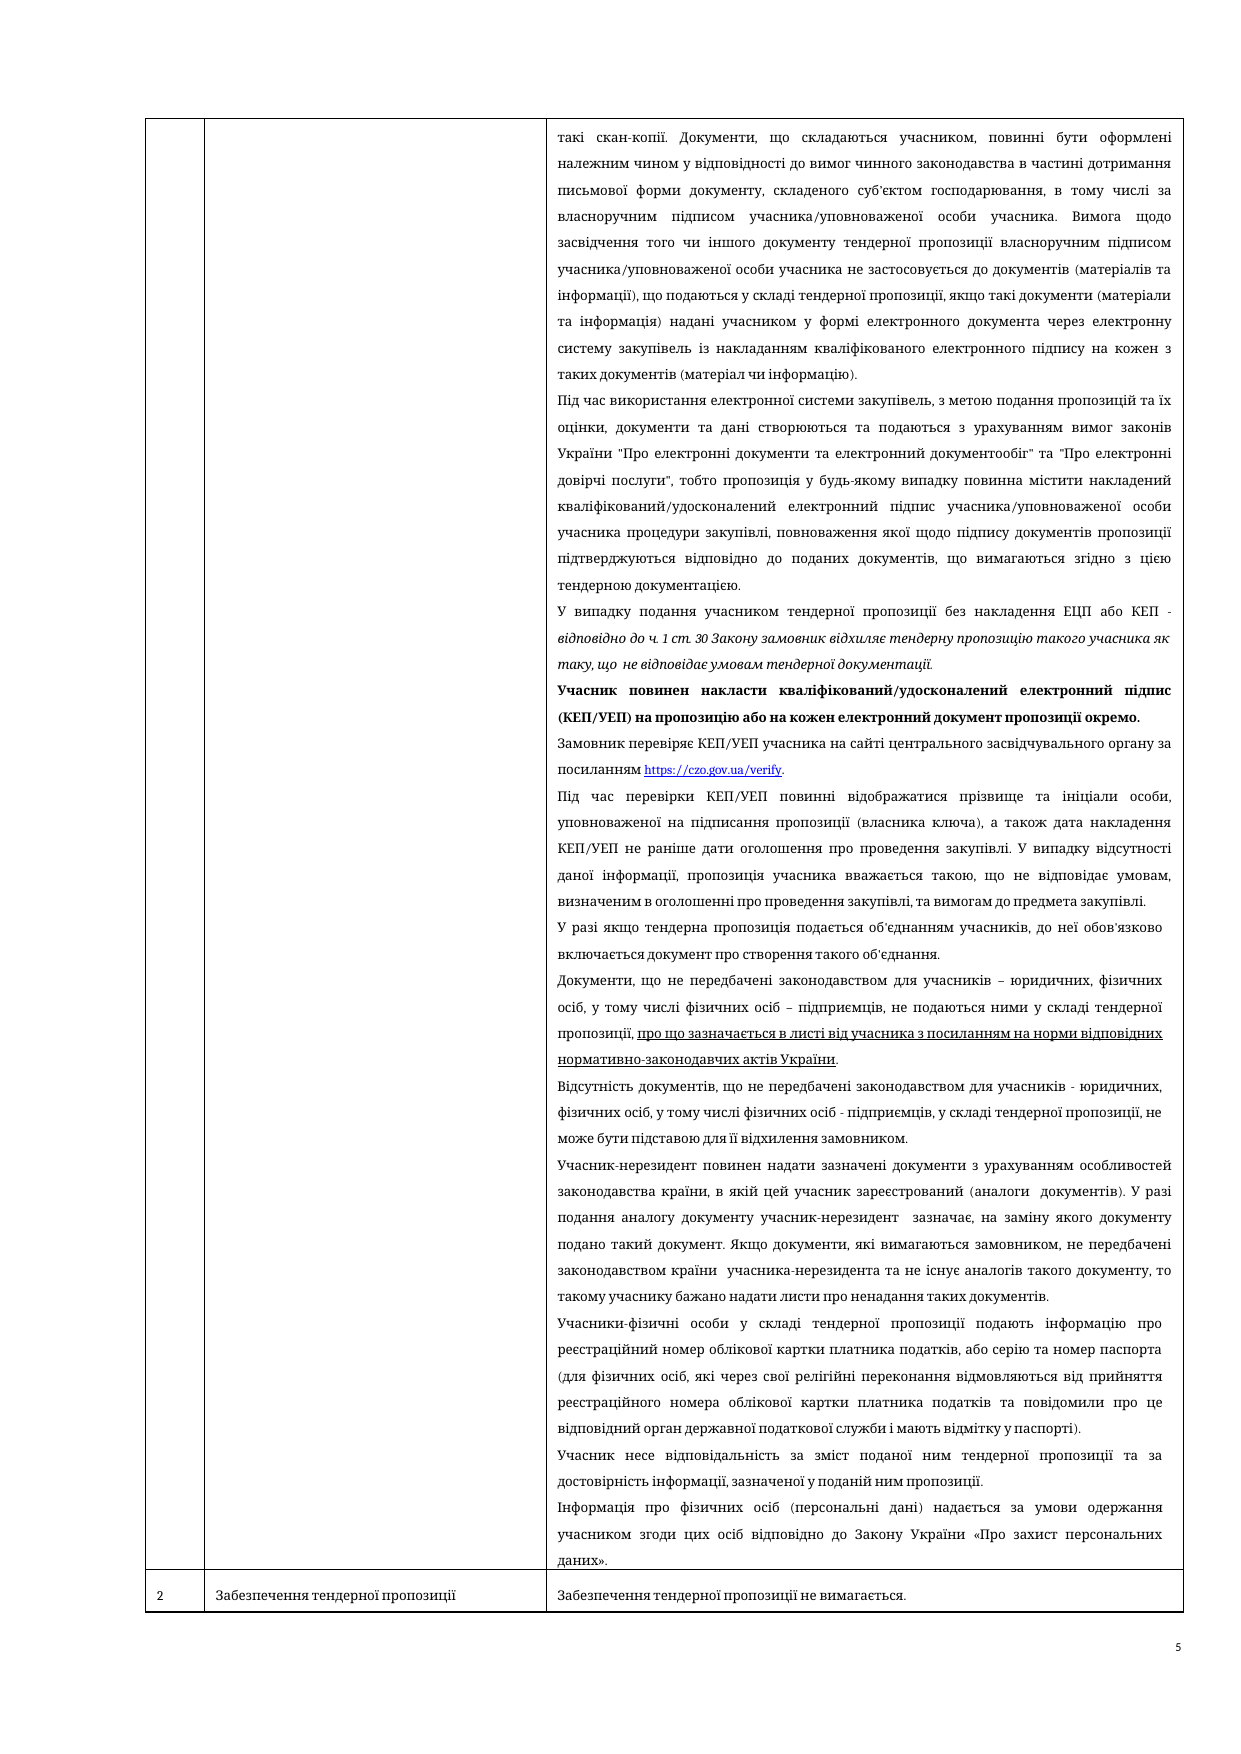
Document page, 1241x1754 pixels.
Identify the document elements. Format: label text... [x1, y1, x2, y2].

table_cell 2 [146, 1570, 204, 1611]
table_cell Забезпечення тендерної пропозиції [205, 1570, 546, 1611]
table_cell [547, 1570, 1183, 1611]
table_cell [205, 119, 546, 1569]
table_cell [547, 119, 1183, 1569]
table_cell 1 [146, 119, 204, 1569]
